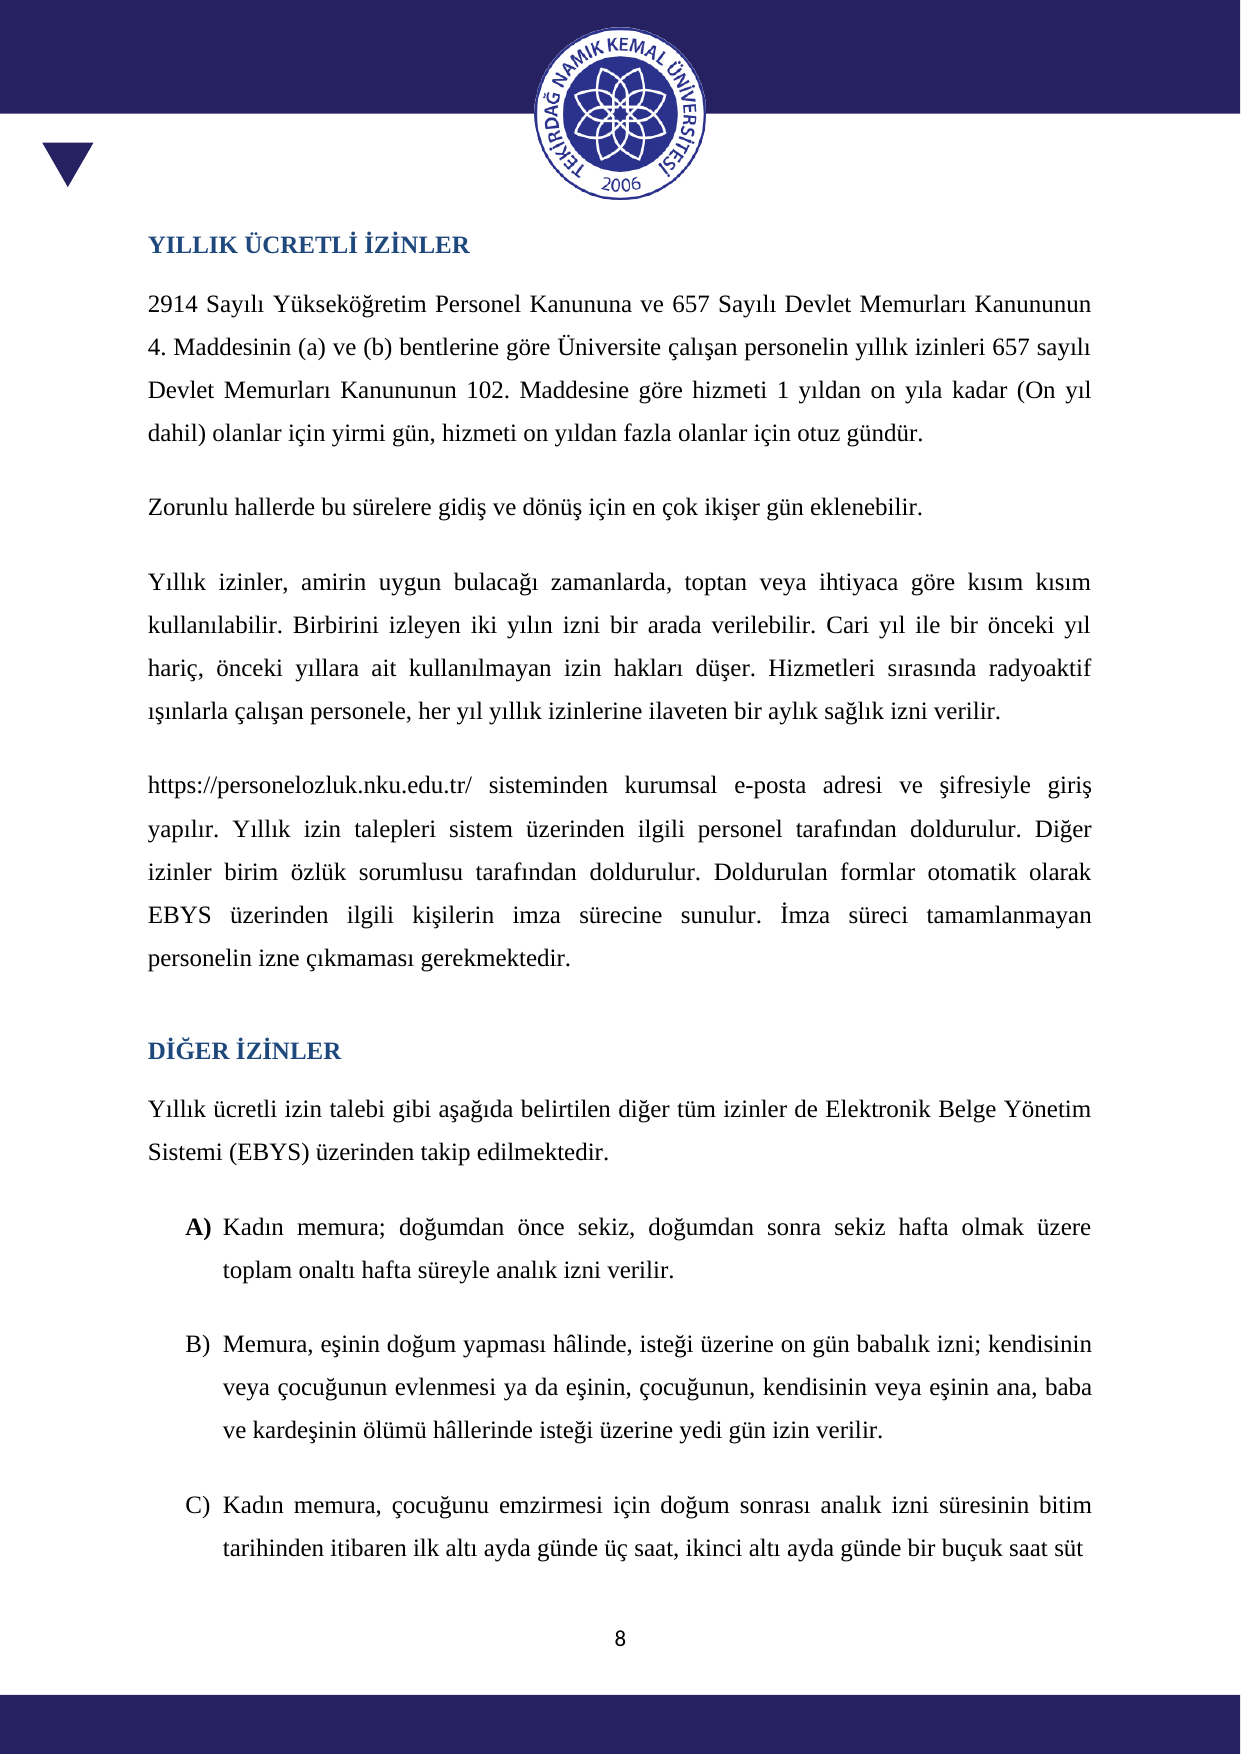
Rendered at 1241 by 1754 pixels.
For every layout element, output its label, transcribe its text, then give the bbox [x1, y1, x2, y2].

text Yıllık ücretli izin talebi gibi aşağıda belirtilen diğer tüm izinler de Elektronik Belge Yönetim Sistemi (EBYS) üzerinden takip edilmektedir. [148, 1094, 1093, 1166]
text YILLIK ÜCRETLİ İZİNLER [148, 231, 1093, 259]
text https://personelozluk.nku.edu.tr/ sisteminden kurumsal e-posta adresi ve şifresiyle giriş yapılır. Yıllık izin talepleri sistem üzerinden ilgili personel tarafından doldurulur. Diğer izinler birim özlük sorumlusu tarafından doldurulur. Doldurulan formlar otomatik olarak EBYS üzerinden ilgili kişilerin imza sürecine sunulur. İmza süreci tamamlanmayan personelin izne çıkmaması gerekmektedir. [148, 771, 1093, 972]
list Kadın memura, çocuğunu emzirmesi için doğum sonrası analık izni süresinin bitim tarihinden itibaren ilk altı ayda günde üç saat, ikinci altı ayda günde bir buçuk saat süt [185, 1490, 1093, 1562]
text DİĞER İZİNLER [148, 1036, 1093, 1065]
text 2914 Sayılı Yükseköğretim Personel Kanununa ve 657 Sayılı Devlet Memurları Kanununun 4. Maddesinin (a) ve (b) bentlerine göre Üniversite çalışan personelin yıllık izinleri 657 sayılı Devlet Memurları Kanununun 102. Maddesine göre hizmeti 1 yıldan on yıla kadar (On yıl dahil) olanlar için yirmi gün, hizmeti on yıldan fazla olanlar için otuz gündür. [148, 289, 1093, 447]
list Kadın memura; doğumdan önce sekiz, doğumdan sonra sekiz hafta olmak üzere toplam onaltı hafta süreyle analık izni verilir. [185, 1212, 1093, 1283]
list Memura, eşinin doğum yapması hâlinde, isteği üzerine on gün babalık izni; kendisinin veya çocuğunun evlenmesi ya da eşinin, çocuğunun, kendisinin veya eşinin ana, baba ve kardeşinin ölümü hâllerinde isteği üzerine yedi gün izin verilir. [185, 1329, 1093, 1444]
text Yıllık izinler, amirin uygun bulacağı zamanlarda, toptan veya ihtiyaca göre kısım kısım kullanılabilir. Birbirini izleyen iki yılın izni bir arada verilebilir. Cari yıl ile bir önceki yıl hariç, önceki yıllara ait kullanılmayan izin hakları düşer. Hizmetleri sırasında radyoaktif ışınlarla çalışan personele, her yıl yıllık izinlerine ilaveten bir aylık sağlık izni verilir. [148, 567, 1093, 725]
picture [534, 27, 706, 200]
text Zorunlu hallerde bu sürelere gidiş ve dönüş için en çok ikişer gün eklenebilir. [148, 492, 1093, 521]
